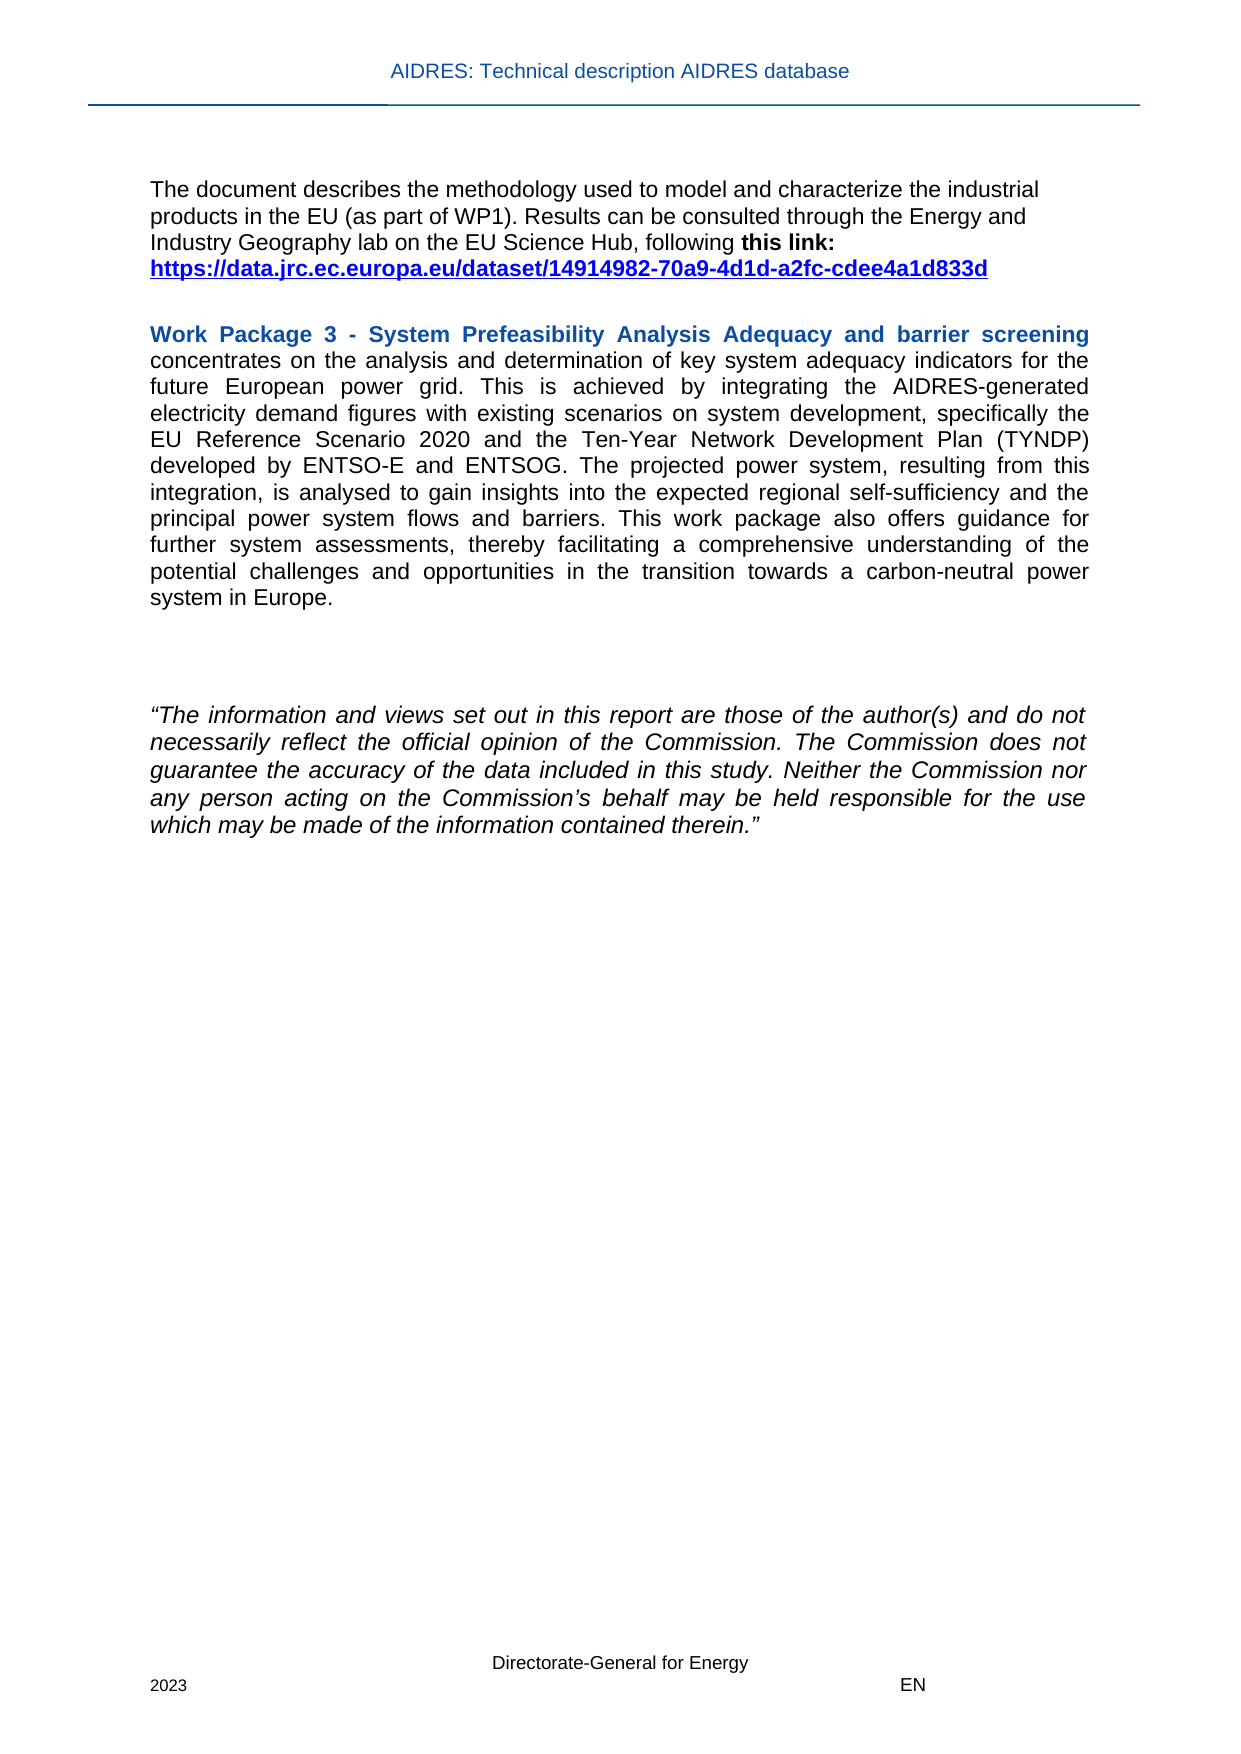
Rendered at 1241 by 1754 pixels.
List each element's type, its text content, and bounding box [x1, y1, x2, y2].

text Work Package 3 - System Prefeasibility Analysis Adequacy and barrier screening concentrates on the analysis and determination of key system adequacy indicators for the future European power grid. This is achieved by integrating the AIDRES-generated electricity demand figures with existing scenarios on system development, specifically the EU Reference Scenario 2020 and the Ten-Year Network Development Plan (TYNDP) developed by ENTSO-E and ENTSOG. The projected power system, resulting from this integration, is analysed to gain insights into the expected regional self-sufficiency and the principal power system flows and barriers. This work package also offers guidance for further system assessments, thereby facilitating a comprehensive understanding of the potential challenges and opportunities in the transition towards a carbon-neutral power system in Europe. [150, 321, 1090, 611]
text “The information and views set out in this report are those of the author(s) and do not necessarily reflect the official opinion of the Commission. The Commission does not guarantee the accuracy of the data included in this study. Neither the Commission nor any person acting on the Commission’s behalf may be held responsible for the use which may be made of the information contained therein.” [150, 701, 1090, 839]
text The document describes the methodology used to model and characterize the industrial products in the EU (as part of WP1). Results can be consulted through the Energy and Industry Geography lab on the EU Science Hub, following this link: https://data.jrc.ec.europa.eu/dataset/14914982-70a9-4d1d-a2fc-cdee4a1d833d [150, 176, 1090, 282]
